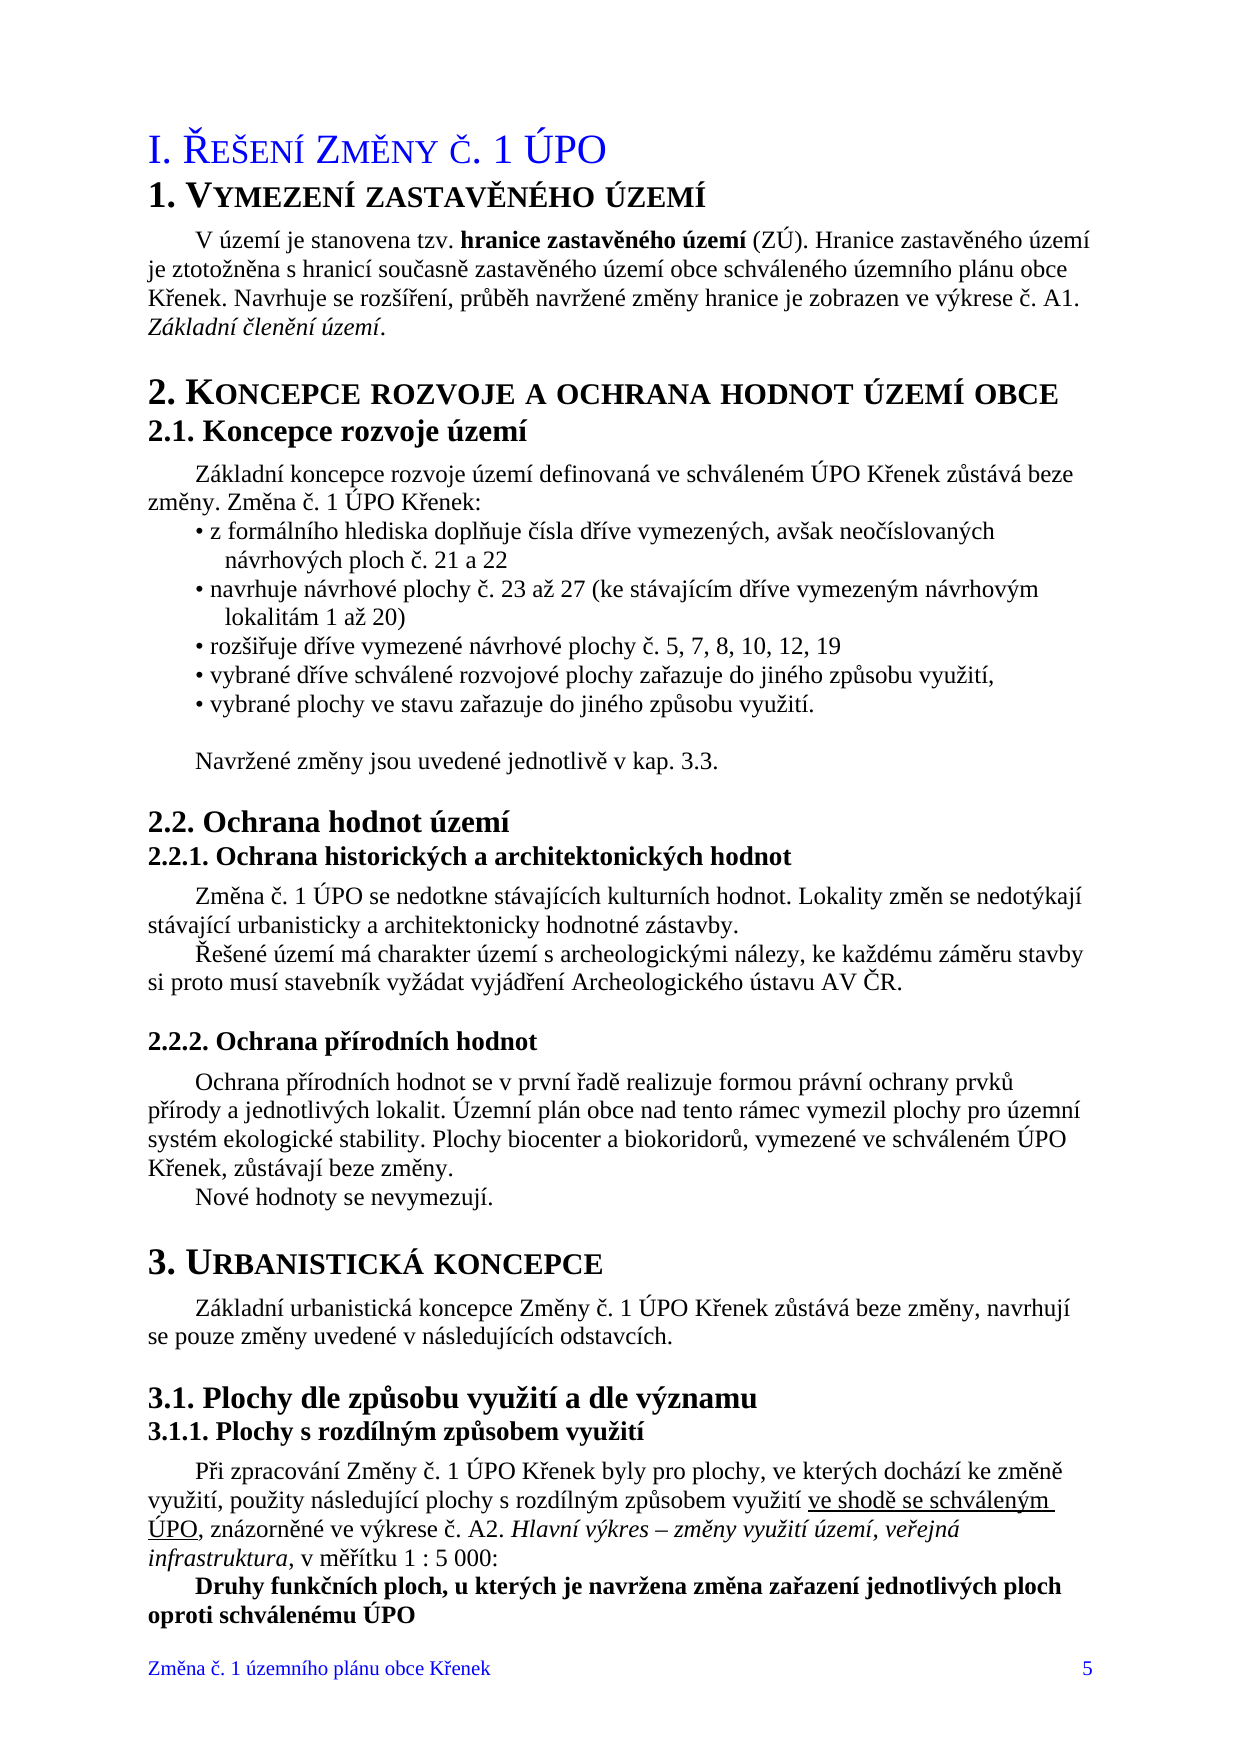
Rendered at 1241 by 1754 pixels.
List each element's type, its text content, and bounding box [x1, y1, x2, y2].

text Navržené změny jsou uvedené jednotlivě v kap. 3.3. [148, 757, 1092, 785]
text Základní koncepce rozvoje území definovaná ve schváleném ÚPO Křenek zůstává beze změny. Změna č. 1 ÚPO Křenek: [148, 469, 1092, 527]
text Základní urbanistická koncepce Změny č. 1 ÚPO Křenek zůstává beze změny, navrhují se pouze změny uvedené v následujících odstavcích. [148, 1313, 1092, 1371]
text Ochrana historických a architektonických hodnot [148, 861, 1092, 892]
text Plochy s rozdílným způsobem využití [148, 1446, 1092, 1477]
list • vybrané plochy ve stavu zařazuje do jiného způsobu využití. [195, 699, 1092, 728]
text Ochrana přírodních hodnot [148, 1046, 1092, 1077]
subtitle Plochy dle způsobu využití a dle významu [148, 1400, 1092, 1436]
list • vybrané dříve schválené rozvojové plochy zařazuje do jiného způsobu využití, [195, 670, 1092, 699]
list • z formálního hlediska doplňuje čísla dříve vymezených, avšak neočíslovaných návrhových ploch č. 21 a 22 [195, 527, 1092, 584]
text I. Řešení Změny č. 1 ÚPO [148, 124, 1092, 172]
text Nové hodnoty se nevymezují. [148, 1202, 1092, 1231]
text Ochrana přírodních hodnot se v první řadě realizuje formou právní ochrany prvků přírody a jednotlivých lokalit. Územní plán obce nad tento rámec vymezil plochy pro územní systém ekologické stability. Plochy biocenter a biokoridorů, vymezené ve schváleném ÚPO Křenek, zůstávají beze změny. [148, 1087, 1092, 1202]
text Řešené území má charakter území s archeologickými nálezy, ke každému záměru stavby si proto musí stavebník vyžádat vyjádření Archeologického ústavu AV ČR. [148, 959, 1092, 1017]
text Změna č. 1 ÚPO se nedotkne stávajících kulturních hodnot. Lokality změn se nedotýkají stávající urbanisticky a architektonicky hodnotné zástavby. [148, 902, 1092, 959]
list • navrhuje návrhové plochy č. 23 až 27 (ke stávajícím dříve vymezeným návrhovým lokalitám 1 až 20) [195, 584, 1092, 642]
subtitle Koncepce rozvoje území [148, 423, 1092, 459]
text Vymezení zastavěného území [148, 172, 1092, 215]
text Koncepce rozvoje a ochrana hodnot území obce [148, 369, 1092, 412]
list • rozšiřuje dříve vymezené návrhové plochy č. 5, 7, 8, 10, 12, 19 [195, 642, 1092, 670]
text Urbanistická koncepce [148, 1260, 1092, 1303]
subtitle Ochrana hodnot území [148, 814, 1092, 850]
text Při zpracování Změny č. 1 ÚPO Křenek byly pro plochy, ve kterých dochází ke změně využití, použity následující plochy s rozdílným způsobem využití ve shodě se schváleným ÚPO, znázorněné ve výkrese č. A2. Hlavní výkres – změny využití území, veřejná infrastruktura, v měřítku 1 : 5 000: [148, 1488, 1092, 1603]
text V území je stanovena tzv. hranice zastavěného území (ZÚ). Hranice zastavěného území je ztotožněna s hranicí současně zastavěného území obce schváleného územního plánu obce Křenek. Navrhuje se rozšíření, průběh navržené změny hranice je zobrazen ve výkrese č. A1. Základní členění území. [148, 226, 1092, 341]
